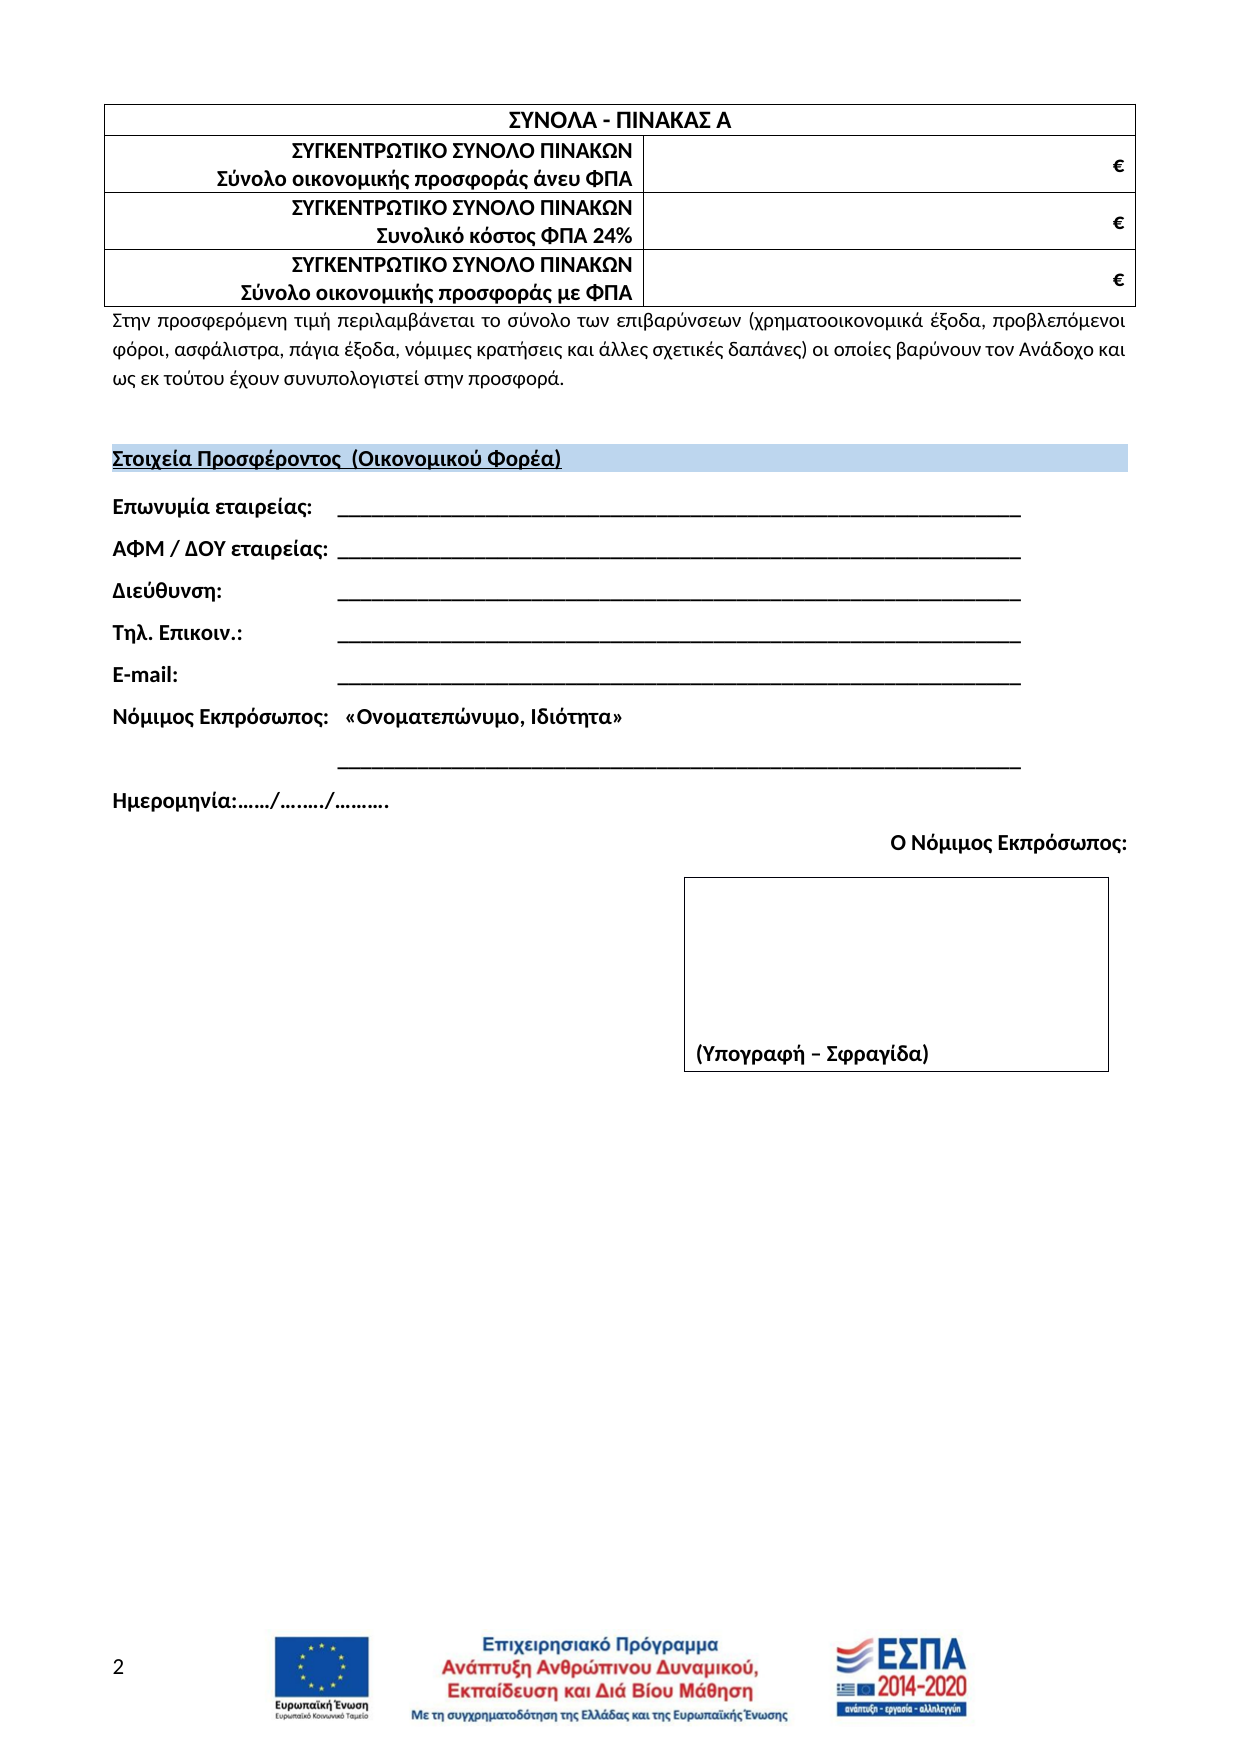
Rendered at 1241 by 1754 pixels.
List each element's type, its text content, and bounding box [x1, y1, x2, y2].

text ____________________________________________________________ [112, 744, 1128, 772]
text Ο Νόμιμος Εκπρόσωπος: [112, 828, 1128, 856]
table_cell € [644, 136, 1135, 192]
table_cell € [644, 250, 1135, 306]
text E-mail: ____________________________________________________________ [112, 660, 1128, 688]
table_cell ΣΥΓΚΕΝΤΡΩΤΙΚΟ ΣΥΝΟΛΟ ΠΙΝΑΚΩΝ Συνολικό κόστος ΦΠΑ 24% [105, 193, 643, 249]
table_header ΣΥΝΟΛΑ - ΠΙΝΑΚΑΣ Α [105, 105, 1135, 135]
text Διεύθυνση: ____________________________________________________________ [112, 576, 1128, 604]
table_cell ΣΥΓΚΕΝΤΡΩΤΙΚΟ ΣΥΝΟΛΟ ΠΙΝΑΚΩΝ Σύνολο οικονομικής προσφοράς άνευ ΦΠΑ [105, 136, 643, 192]
picture [253, 1629, 985, 1726]
text Επωνυμία εταιρείας: ____________________________________________________________ ΑΦΜ / ΔΟΥ εταιρείας: ____________________________________________________________ [112, 492, 1128, 562]
text Στην προσφερόμενη τιμή περιλαμβάνεται το σύνολο των επιβαρύνσεων (χρηματοοικονομικά έξοδα, προβλεπόμενοι φόροι, ασφάλιστρα, πάγια έξοδα, νόμιμες κρατήσεις και άλλες σχετικές δαπάνες) οι οποίες βαρύνουν τον Ανάδοχο και ως εκ τούτου έχουν συνυπολογιστεί στην προσφορά. [112, 307, 1128, 391]
text Ημερομηνία:……/….…./………. [112, 786, 1128, 814]
table_cell ΣΥΓΚΕΝΤΡΩΤΙΚΟ ΣΥΝΟΛΟ ΠΙΝΑΚΩΝ Σύνολο οικονομικής προσφοράς με ΦΠΑ [105, 250, 643, 306]
table_cell € [644, 193, 1135, 249]
text Νόμιμος Εκπρόσωπος: «Ονοματεπώνυμο, Ιδιότητα» [112, 702, 1128, 730]
text Στοιχεία Προσφέροντος (Οικονομικού Φορέα) [112, 444, 1128, 472]
table_header (Υπογραφή – Σφραγίδα) [685, 878, 1108, 1071]
text Τηλ. Επικοιν.: ____________________________________________________________ [112, 618, 1128, 646]
